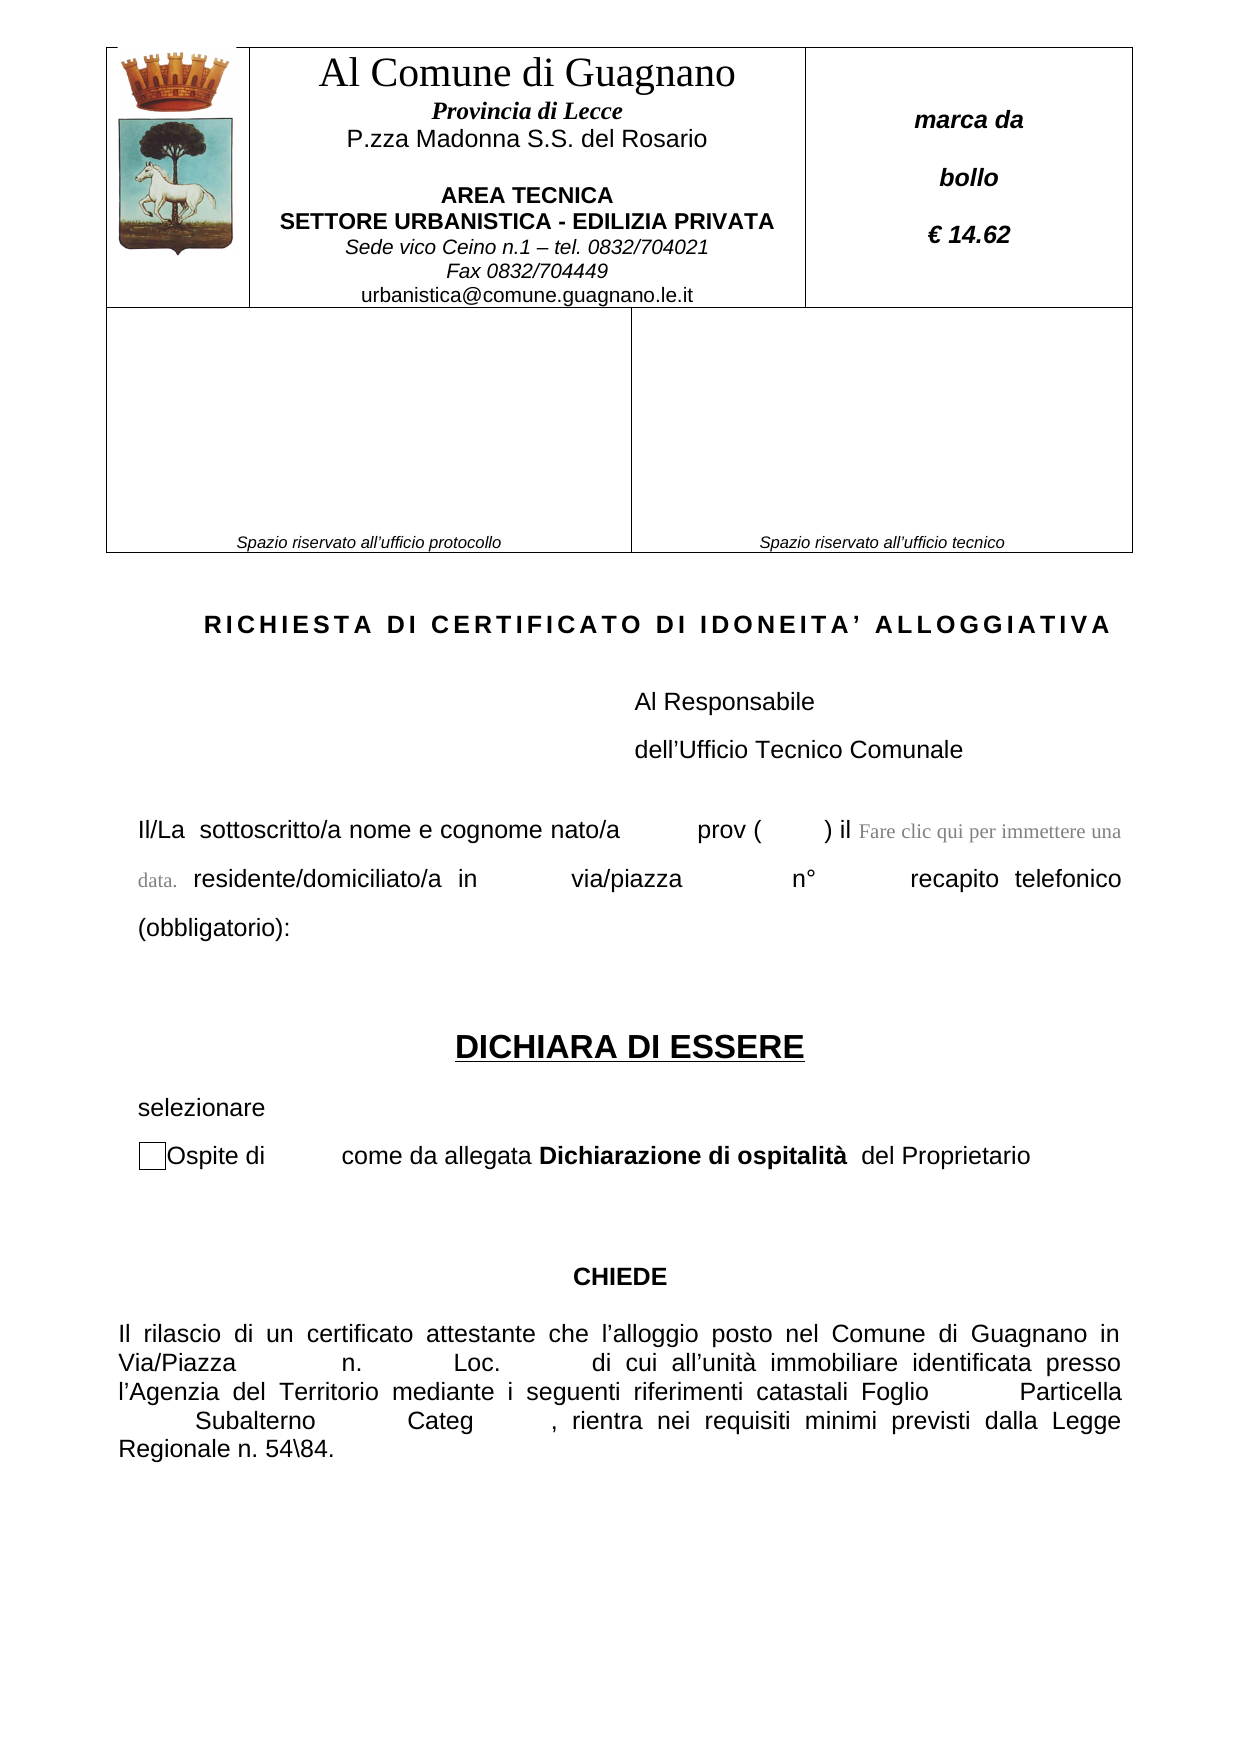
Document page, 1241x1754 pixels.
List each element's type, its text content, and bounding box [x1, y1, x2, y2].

subtitle Ospite di come da allegata Dichiarazione di ospitalità del Proprietario [138, 1092, 1122, 1235]
table_header [107, 48, 249, 307]
subtitle RICHIESTA DI CERTIFICATO DI IDONEITA’ ALLOGGIATIVA [192, 610, 1122, 639]
subtitle dell’Ufficio Tecnico Comunale [634, 716, 1122, 764]
table_cell Spazio riservato all’ufficio tecnico [632, 308, 1132, 552]
subtitle CHIEDE [118, 1262, 1122, 1291]
table_cell Spazio riservato all’ufficio protocollo [107, 308, 631, 552]
table_header Al Comune di Guagnano Provincia di Lecce P.zza Madonna S.S. del Rosario AREA TECNICA SETTORE URBANISTICA - EDILIZIA PRIVATA Sede vico Ceino n.1 – tel. 0832/704021 Fax 0832/704449 urbanistica@comune.guagnano.le.it [250, 48, 805, 307]
subtitle Il/La sottoscritto/a nome e cognome nato/a prov ( ) il residente/domiciliato/a in via/piazza n° recapito telefonico (obbligatorio): [138, 815, 1122, 942]
picture [117, 47, 237, 256]
subtitle Al Responsabile [634, 668, 1122, 716]
table_header marca da bollo € 14.62 [806, 48, 1132, 307]
subtitle DICHIARA DI ESSERE [138, 1027, 1122, 1066]
text Il rilascio di un certificato attestante che l’alloggio posto nel Comune di Guagnano in Via/Piazza n. Loc. di cui all’unità immobiliare identificata presso l’Agenzia del Territorio mediante i seguenti riferimenti catastali Foglio Particella Subalterno Categ , rientra nei requisiti minimi previsti dalla Legge Regionale n. 54\84. [118, 1319, 1122, 1463]
